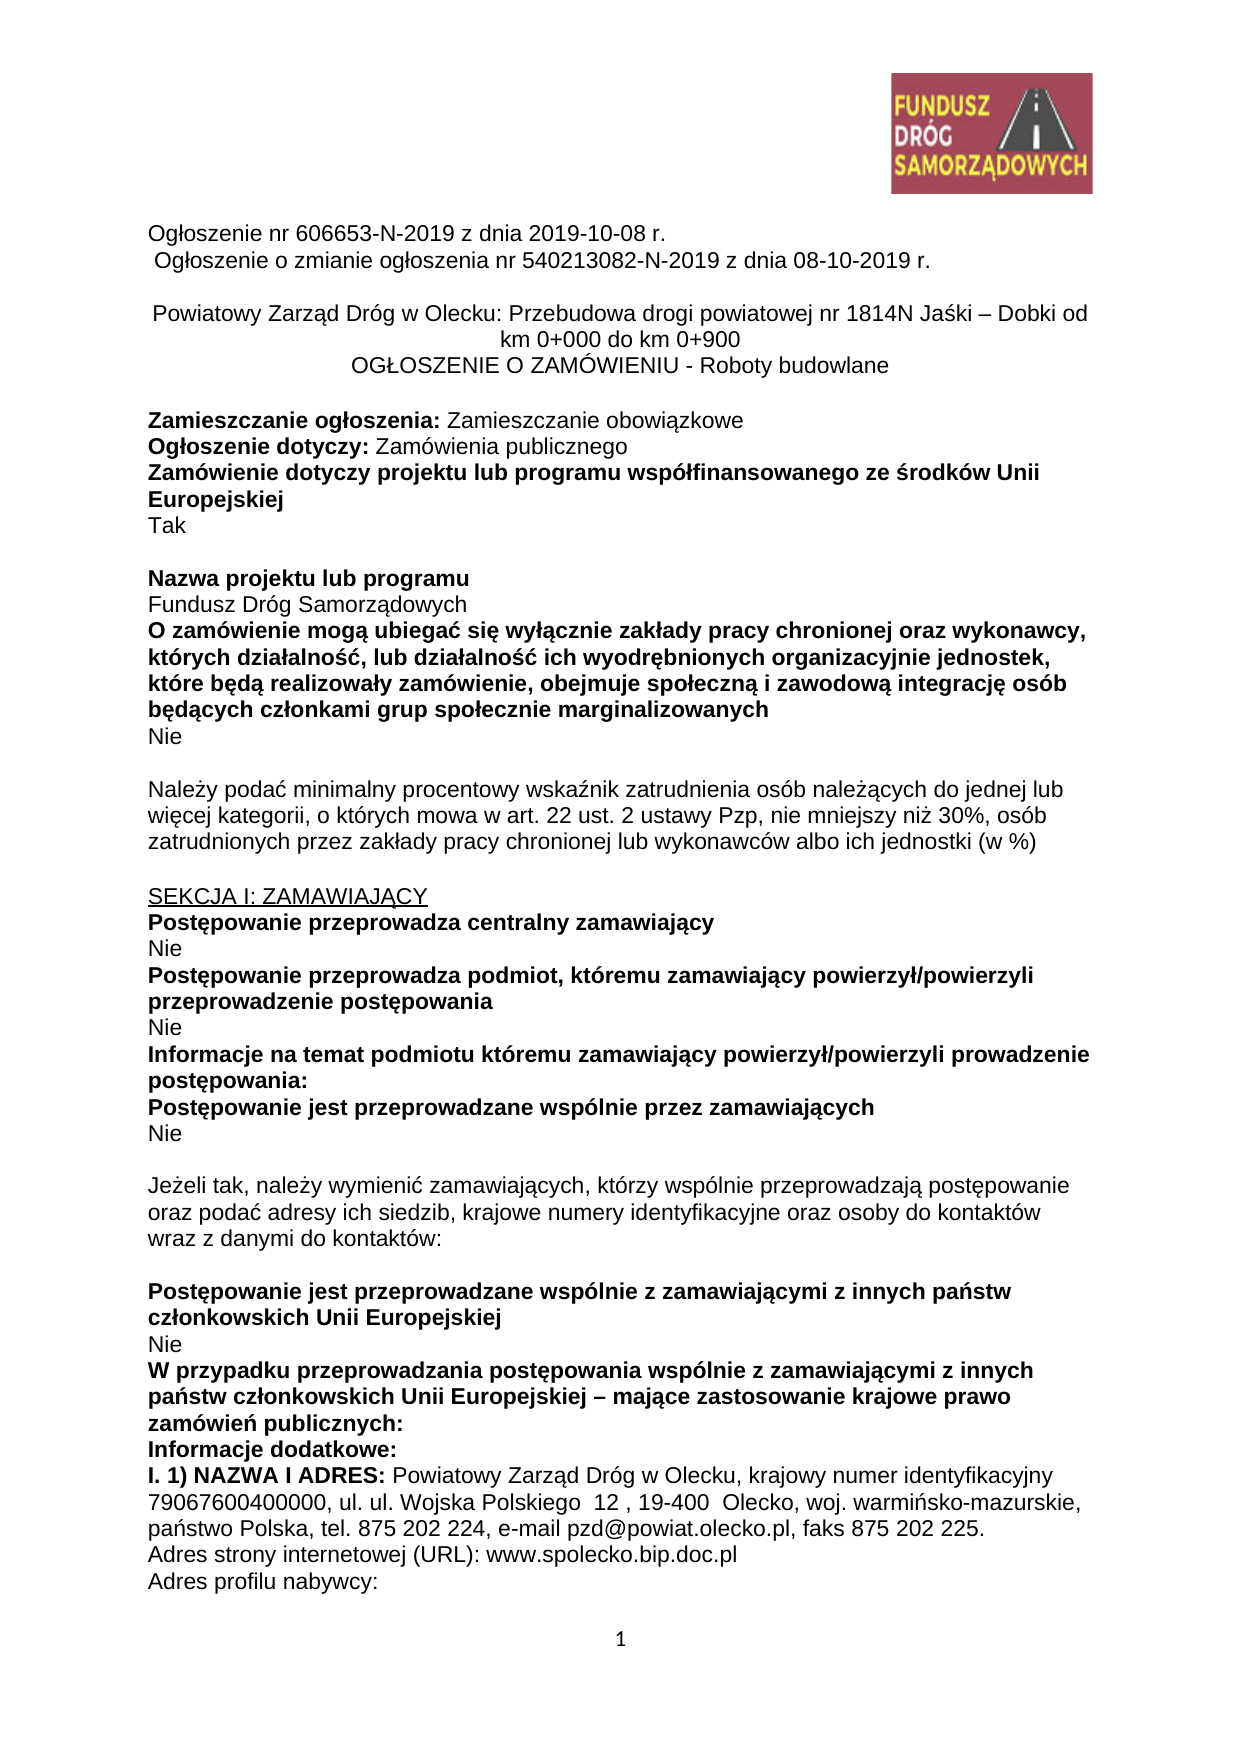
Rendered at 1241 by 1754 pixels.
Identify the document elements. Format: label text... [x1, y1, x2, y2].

text O zamówienie mogą ubiegać się wyłącznie zakłady pracy chronionej oraz wykonawcy, których działalność, lub działalność ich wyodrębnionych organizacyjnie jednostek, które będą realizowały zamówienie, obejmuje społeczną i zawodową integrację osób będących członkami grup społecznie marginalizowanych [148, 617, 1093, 723]
text Ogłoszenie dotyczy: Zamówienia publicznego [148, 433, 1093, 459]
text Powiatowy Zarząd Dróg w Olecku: Przebudowa drogi powiatowej nr 1814N Jaśki – Dobki od km 0+000 do km 0+900 OGŁOSZENIE O ZAMÓWIENIU - Roboty budowlane [148, 299, 1093, 378]
text Informacje na temat podmiotu któremu zamawiający powierzył/powierzyli prowadzenie postępowania: Postępowanie jest przeprowadzane wspólnie przez zamawiających [148, 1041, 1093, 1120]
text SEKCJA I: ZAMAWIAJĄCY [148, 883, 1093, 909]
text Nie [148, 1331, 1093, 1357]
picture [891, 73, 1093, 194]
text Nie [148, 723, 1093, 749]
text Postępowanie przeprowadza podmiot, któremu zamawiający powierzył/powierzyli przeprowadzenie postępowania [148, 962, 1093, 1014]
text W przypadku przeprowadzania postępowania wspólnie z zamawiającymi z innych państw członkowskich Unii Europejskiej – mające zastosowanie krajowe prawo zamówień publicznych: Informacje dodatkowe: [148, 1357, 1093, 1462]
text Należy podać minimalny procentowy wskaźnik zatrudnienia osób należących do jednej lub więcej kategorii, o których mowa w art. 22 ust. 2 ustawy Pzp, nie mniejszy niż 30%, osób zatrudnionych przez zakłady pracy chronionej lub wykonawców albo ich jednostki (w %) [148, 749, 1093, 883]
text Nie [148, 1014, 1093, 1041]
text Postępowanie przeprowadza centralny zamawiający [148, 909, 1093, 935]
text Zamieszczanie ogłoszenia: Zamieszczanie obowiązkowe [148, 407, 1093, 433]
text Nie [148, 1120, 1093, 1146]
text Ogłoszenie nr 606653-N-2019 z dnia 2019-10-08 r. [148, 194, 1093, 247]
text Nazwa projektu lub programu Fundusz Dróg Samorządowych [148, 538, 1093, 617]
text Tak [148, 512, 1093, 538]
text Zamówienie dotyczy projektu lub programu współfinansowanego ze środków Unii Europejskiej [148, 459, 1093, 512]
text Ogłoszenie o zmianie ogłoszenia nr 540213082-N-2019 z dnia 08-10-2019 r. [148, 247, 1093, 273]
text Jeżeli tak, należy wymienić zamawiających, którzy wspólnie przeprowadzają postępowanie oraz podać adresy ich siedzib, krajowe numery identyfikacyjne oraz osoby do kontaktów wraz z danymi do kontaktów: Postępowanie jest przeprowadzane wspólnie z zamawiającymi z innych państw członkowskich Unii Europejskiej [148, 1146, 1093, 1331]
text Nie [148, 935, 1093, 962]
